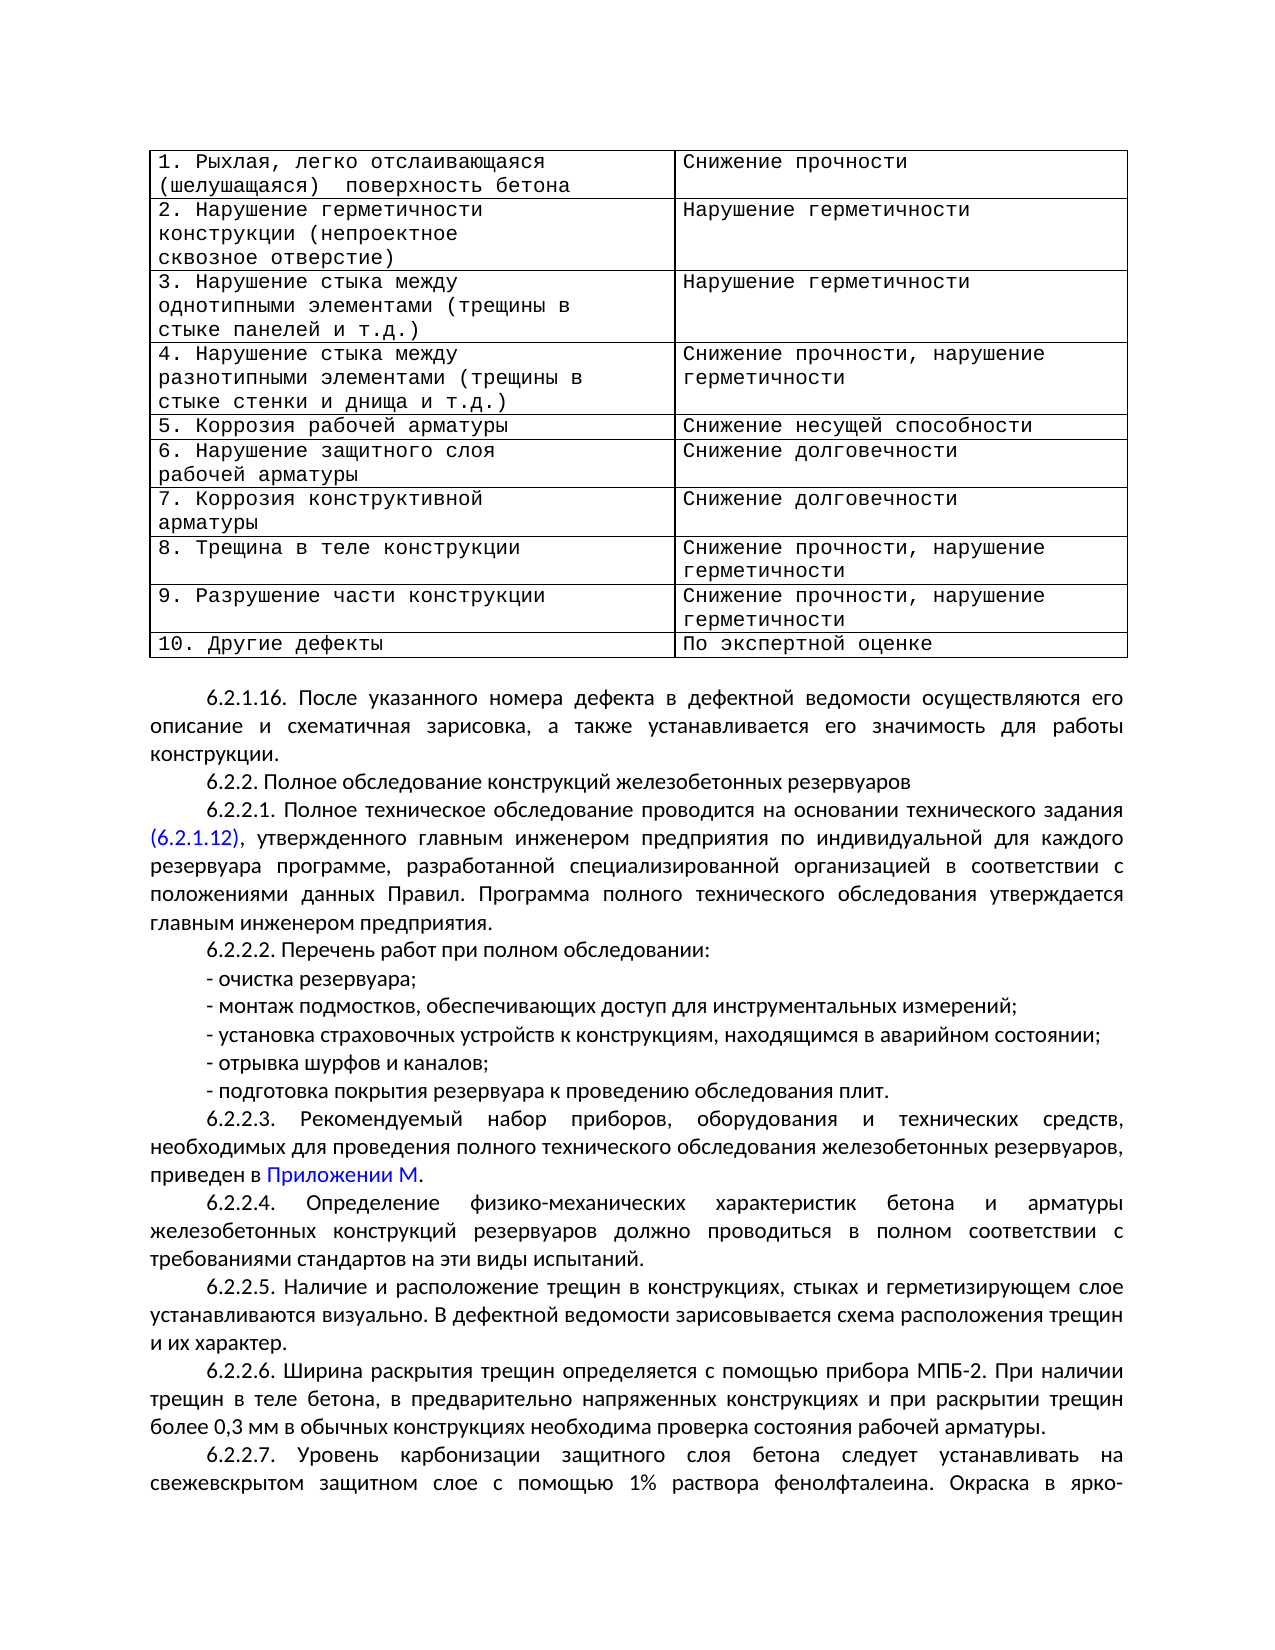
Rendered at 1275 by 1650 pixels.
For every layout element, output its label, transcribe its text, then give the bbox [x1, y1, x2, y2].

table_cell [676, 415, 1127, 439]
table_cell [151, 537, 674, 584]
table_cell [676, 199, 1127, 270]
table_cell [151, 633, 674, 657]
text 6.2.1.16. После указанного номера дефекта в дефектной ведомости осуществляются его описание и схематичная зарисовка, а также устанавливается его значимость для работы конструкции. [150, 683, 1125, 767]
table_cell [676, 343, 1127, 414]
text 6.2.2. Полное обследование конструкций железобетонных резервуаров [150, 767, 1125, 796]
text - монтаж подмостков, обеспечивающих доступ для инструментальных измерений; [150, 992, 1125, 1020]
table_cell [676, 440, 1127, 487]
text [150, 1440, 1125, 1496]
text - очистка резервуара; [150, 964, 1125, 992]
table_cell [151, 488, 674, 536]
text - подготовка покрытия резервуара к проведению обследования плит. [150, 1076, 1125, 1104]
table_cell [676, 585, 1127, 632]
text - отрывка шурфов и каналов; [150, 1048, 1125, 1076]
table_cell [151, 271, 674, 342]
text 6.2.2.6. Ширина раскрытия трещин определяется с помощью прибора МПБ-2. При наличии трещин в теле бетона, в предварительно напряженных конструкциях и при раскрытии трещин более 0,3 мм в обычных конструкциях необходима проверка состояния рабочей арматуры. [150, 1356, 1125, 1440]
text 6.2.2.1. Полное техническое обследование проводится на основании технического задания (6.2.1.12), утвержденного главным инженером предприятия по индивидуальной для каждого резервуара программе, разработанной специализированной организацией в соответствии с положениями данных Правил. Программа полного технического обследования утверждается главным инженером предприятия. [150, 796, 1125, 936]
text 6.2.2.4. Определение физико-механических характеристик бетона и арматуры железобетонных конструкций резервуаров должно проводиться в полном соответствии с требованиями стандартов на эти виды испытаний. [150, 1188, 1125, 1272]
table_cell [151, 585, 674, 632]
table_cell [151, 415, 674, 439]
text - установка страховочных устройств к конструкциям, находящимся в аварийном состоянии; [150, 1020, 1125, 1048]
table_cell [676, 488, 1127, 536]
text 6.2.2.3. Рекомендуемый набор приборов, оборудования и технических средств, необходимых для проведения полного технического обследования железобетонных резервуаров, приведен в Приложении М. [150, 1104, 1125, 1188]
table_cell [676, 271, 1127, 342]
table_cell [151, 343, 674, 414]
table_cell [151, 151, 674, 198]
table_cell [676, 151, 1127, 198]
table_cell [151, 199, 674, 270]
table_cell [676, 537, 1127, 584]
text 6.2.2.2. Перечень работ при полном обследовании: [150, 936, 1125, 964]
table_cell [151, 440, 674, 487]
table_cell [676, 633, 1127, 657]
text 6.2.2.5. Наличие и расположение трещин в конструкциях, стыках и герметизирующем слое устанавливаются визуально. В дефектной ведомости зарисовывается схема расположения трещин и их характер. [150, 1272, 1125, 1356]
